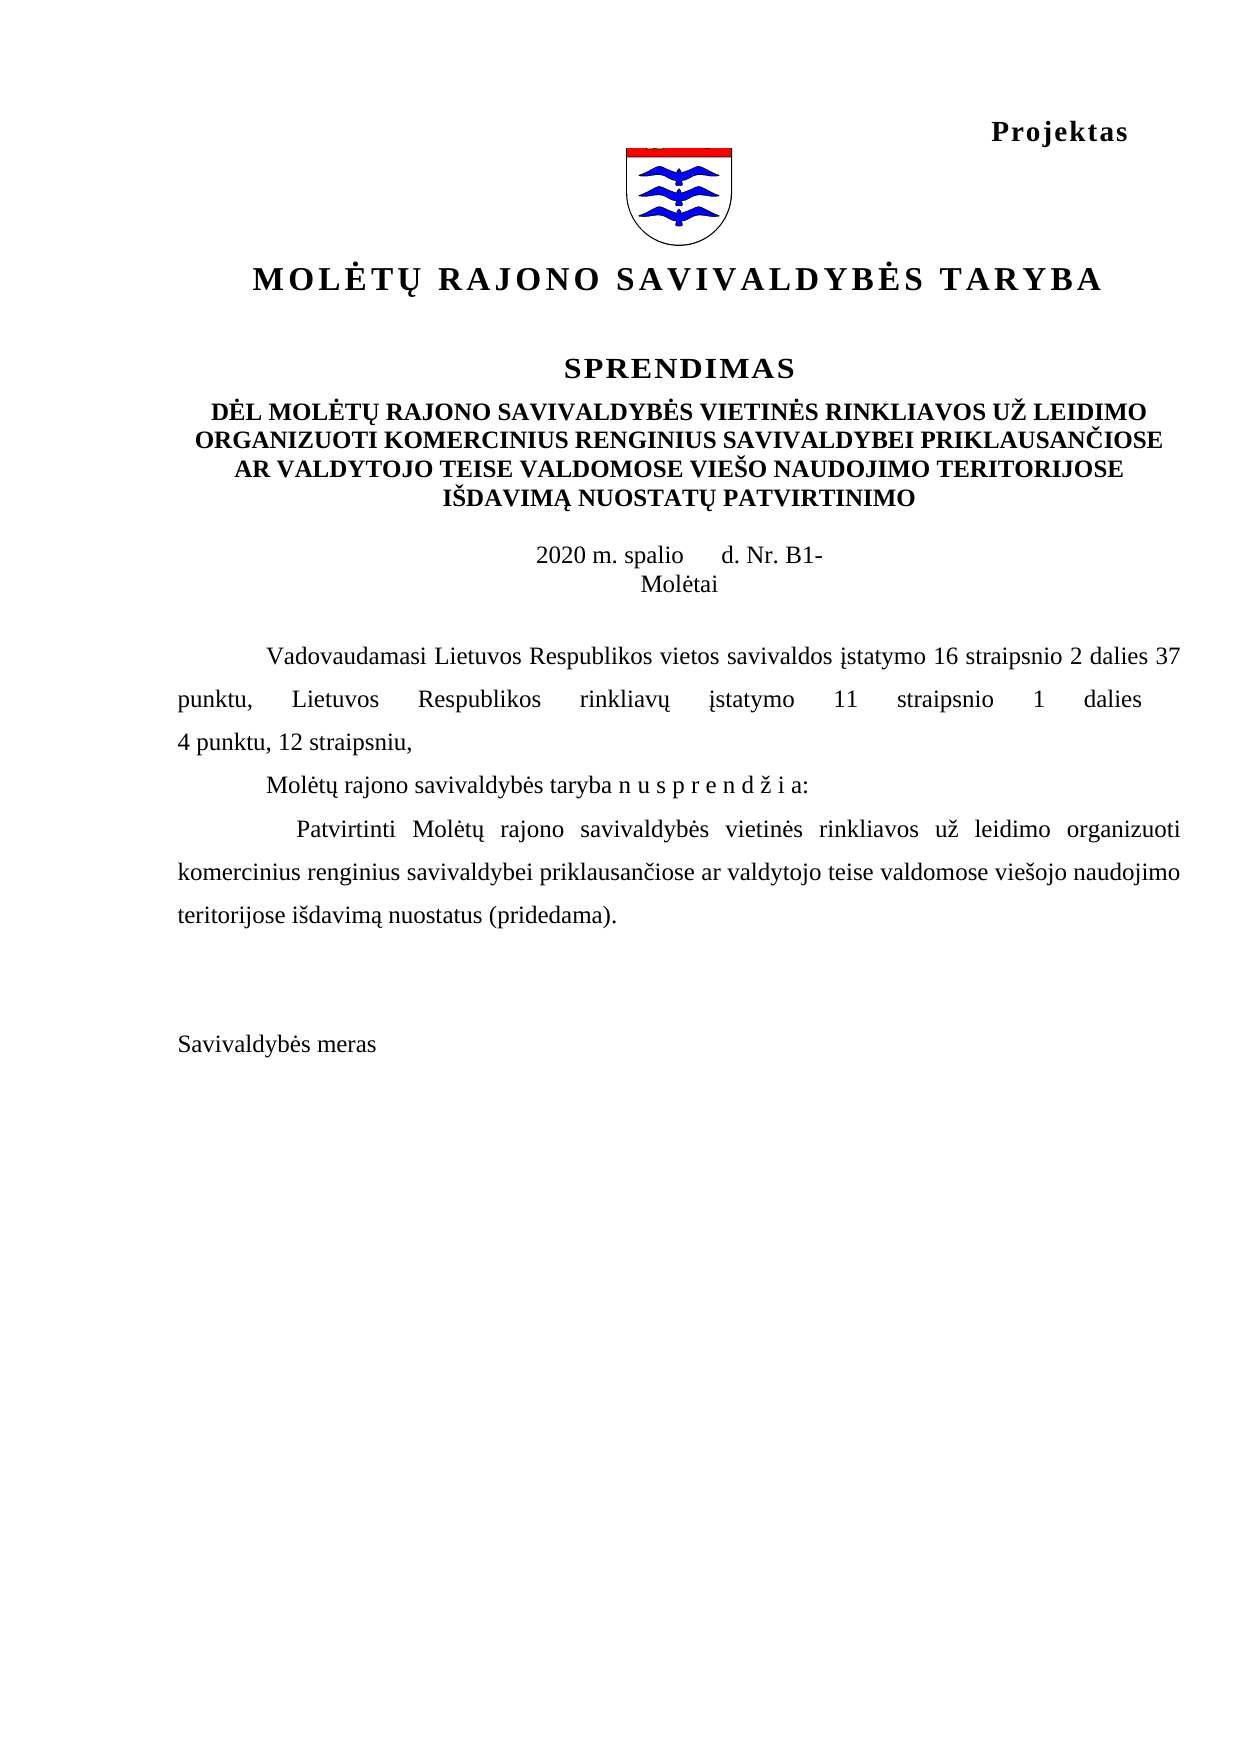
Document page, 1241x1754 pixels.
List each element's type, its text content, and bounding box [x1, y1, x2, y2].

text Savivaldybės meras [177, 1029, 1181, 1058]
text Projektas [552, 114, 1127, 148]
text Patvirtinti Molėtų rajono savivaldybės vietinės rinkliavos už leidimo organizuoti komercinius renginius savivaldybei priklausančiose ar valdytojo teise valdomose viešojo naudojimo teritorijose išdavimą nuostatus (pridedama). [177, 814, 1181, 929]
text 2020 m. spalio d. Nr. B1- [177, 541, 1181, 569]
text Molėtai [177, 569, 1181, 598]
text SPRENDIMAS [177, 351, 1181, 384]
text Molėtų rajono savivaldybės taryba n u s p r e n d ž i a: [177, 771, 1181, 799]
text DĖL molėtų rajono savivaldybės VIETINĖS RINKLIAVOS UŽ LEIDIMO ORGANIZUOTI KOMERCINIUS RENGINIUS SAVIVALDYBEI PRIKLAUSANČIOSE AR VALDYTOJO TEISE VALDOMOSE VIEŠO NAUDOJIMO TERITORIJOSE IŠDAVIMĄ NUOSTATŲ PATVIRTINIMO [177, 397, 1181, 541]
text Molėtų rajono savivaldybės taryba [177, 259, 1181, 297]
text Vadovaudamasi Lietuvos Respublikos vietos savivaldos įstatymo 16 straipsnio 2 dalies 37 punktu, Lietuvos Respublikos rinkliavų įstatymo 11 straipsnio 1 dalies 4 punktu, 12 straipsniu, [177, 641, 1181, 756]
